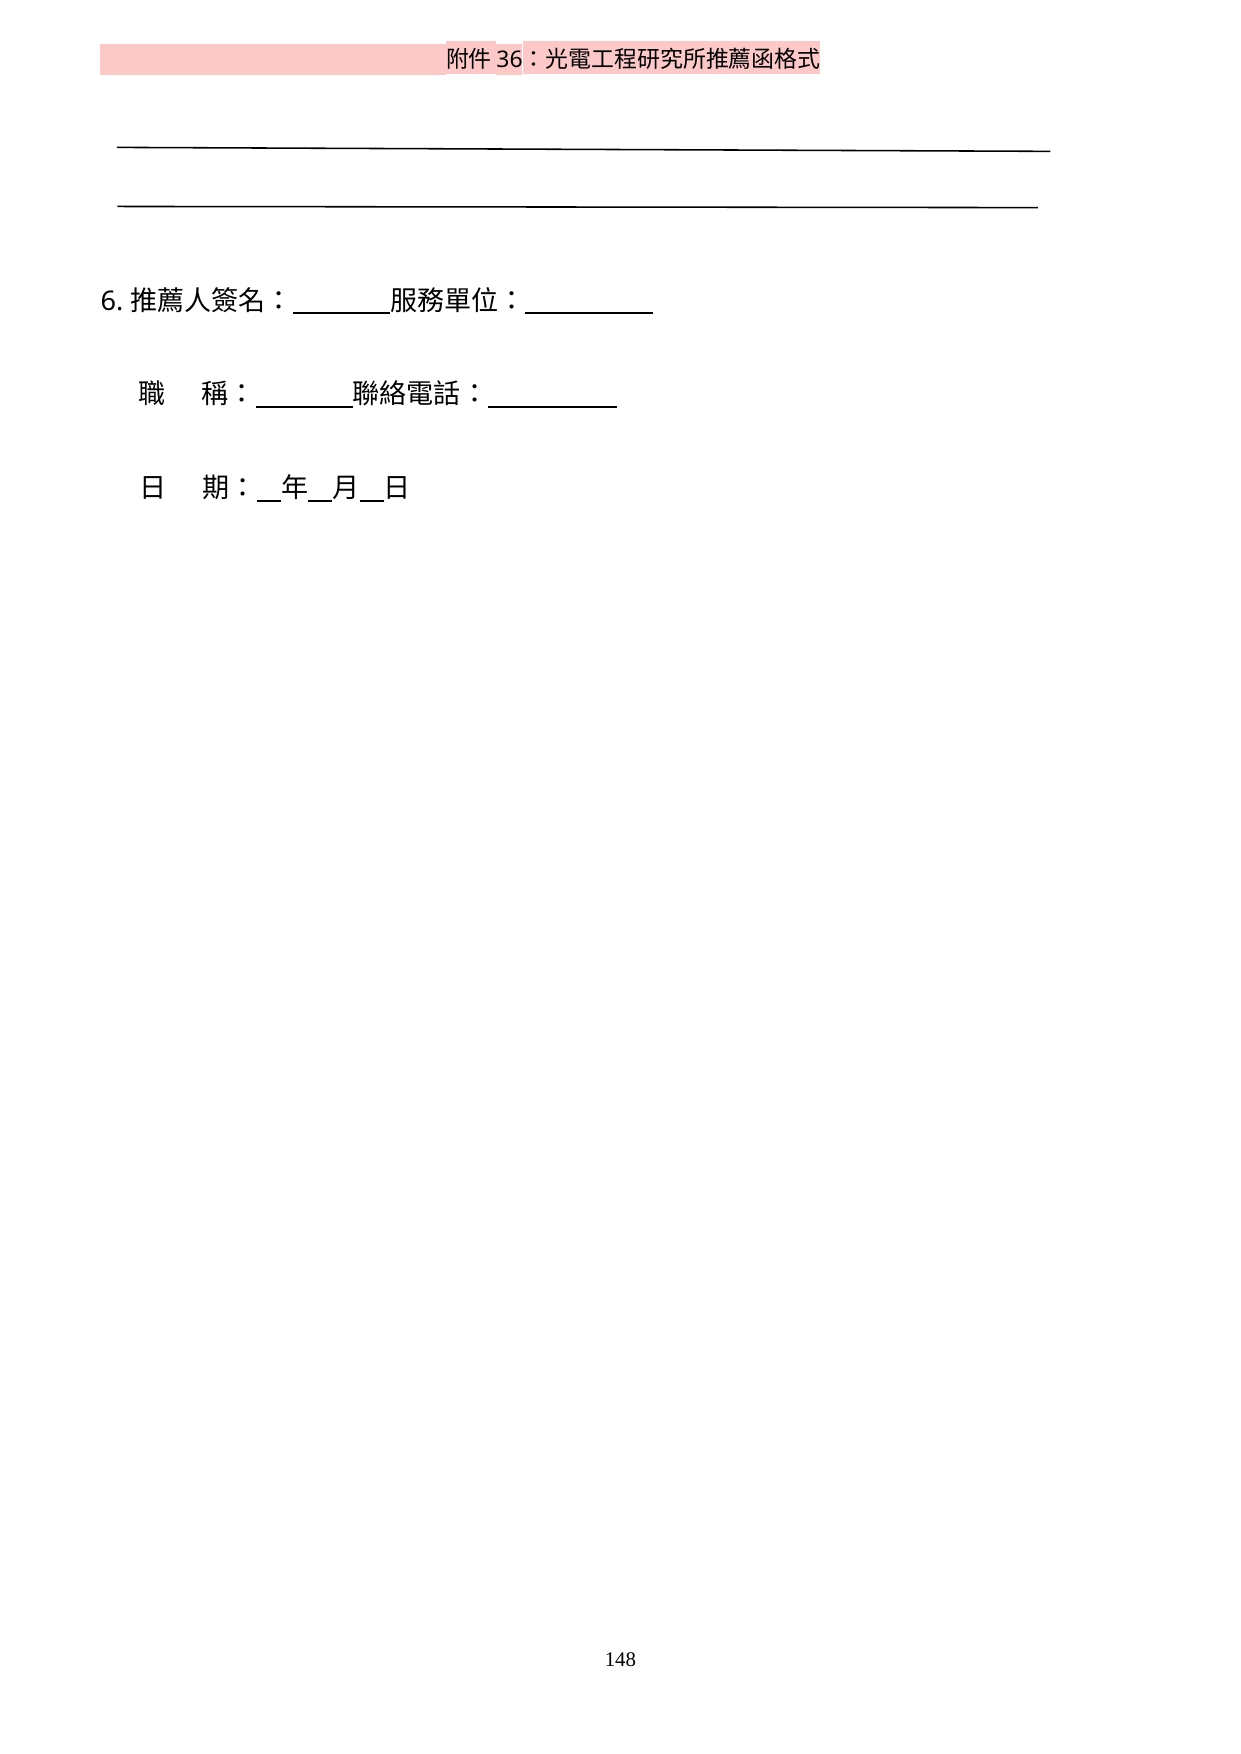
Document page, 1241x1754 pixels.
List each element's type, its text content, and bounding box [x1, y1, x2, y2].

text 日 期： 年 月 日 [125, 448, 1140, 523]
text 職 稱： 聯絡電話： [138, 354, 1140, 429]
text 6. 推薦人簽名： 服務單位： [100, 261, 1140, 336]
